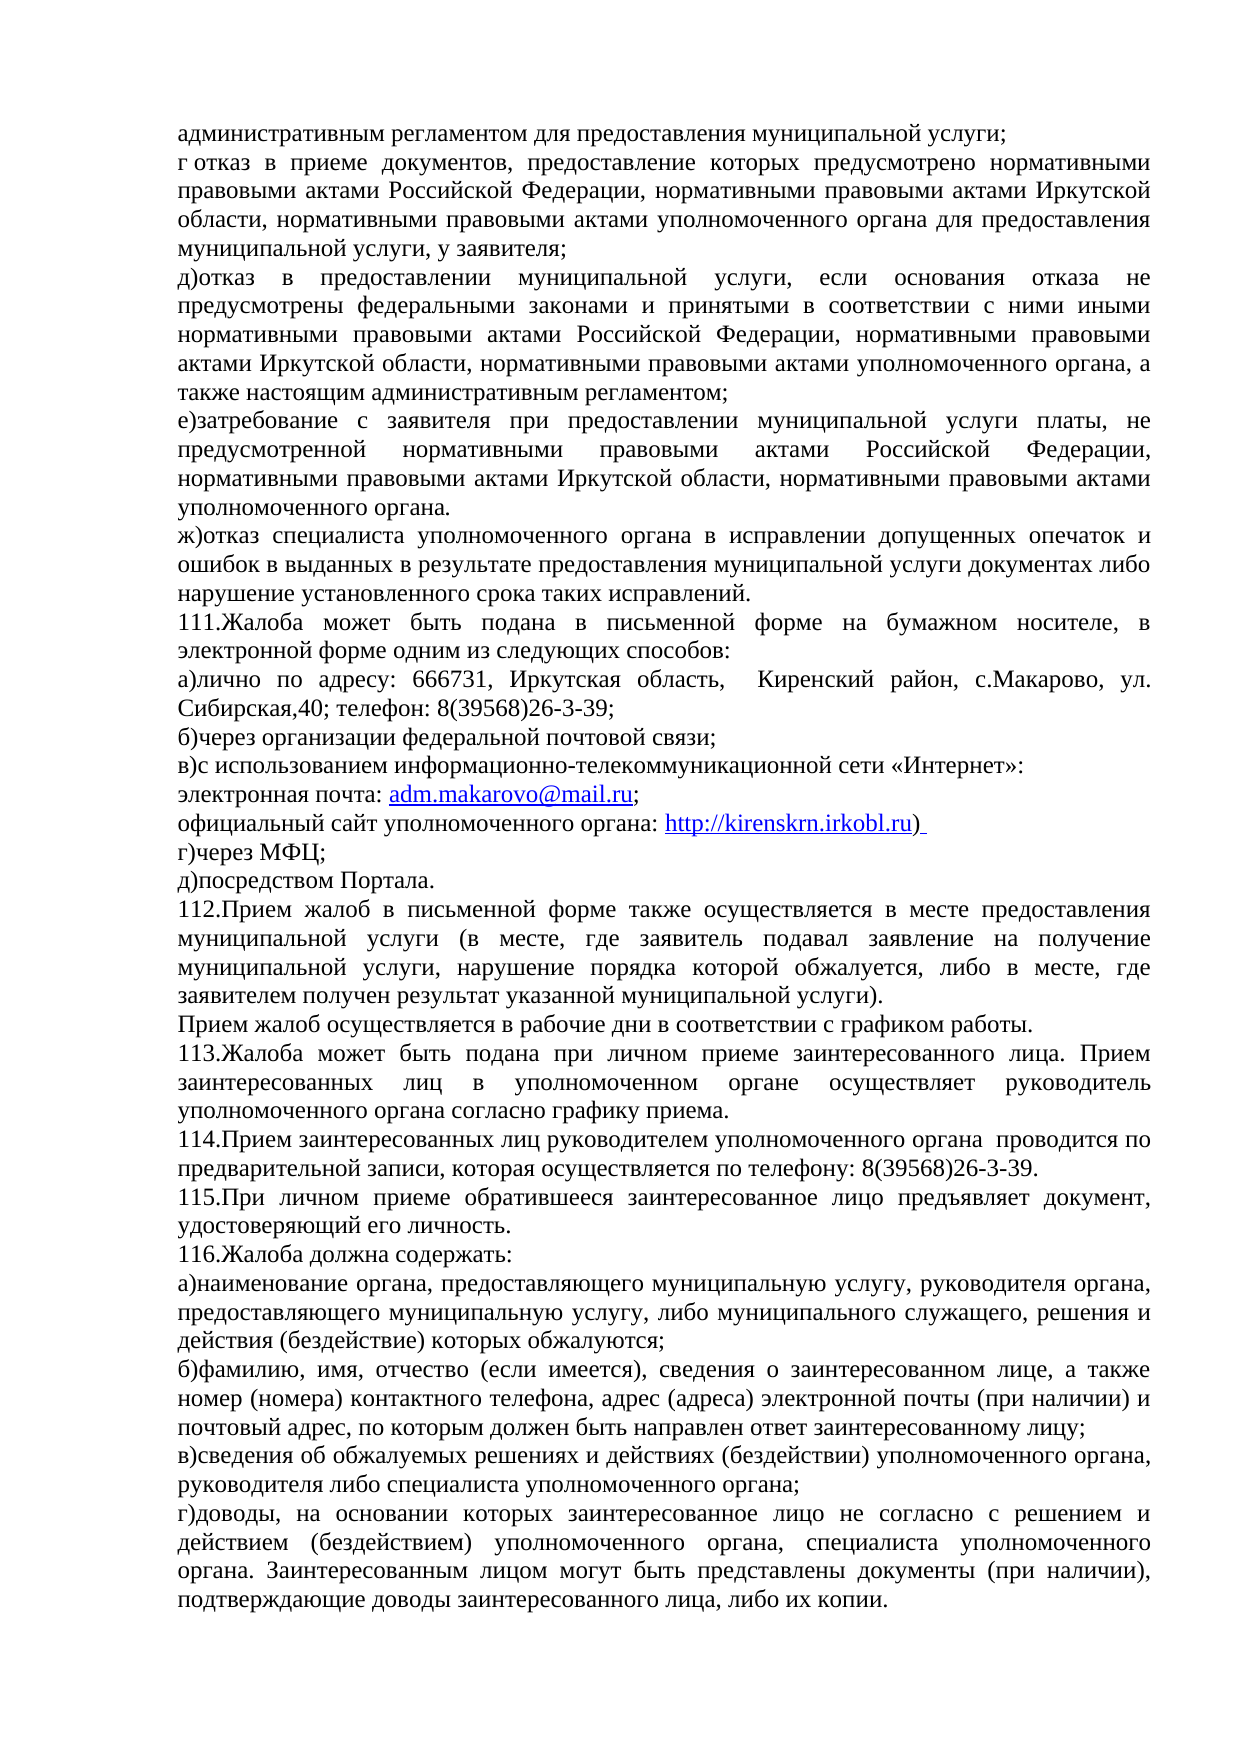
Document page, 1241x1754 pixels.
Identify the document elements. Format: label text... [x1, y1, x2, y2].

text 112.Прием жалоб в письменной форме также осуществляется в месте предоставления муниципальной услуги (в месте, где заявитель подавал заявление на получение муниципальной услуги, нарушение порядка которой обжалуется, либо в месте, где заявителем получен результат указанной муниципальной услуги). [177, 894, 1152, 1009]
text в)с использованием информационно-телекоммуникационной сети «Интернет»: [177, 751, 1152, 779]
text 114.Прием заинтересованных лиц руководителем уполномоченного органа проводится по предварительной записи, которая осуществляется по телефону: 8(39568)26-3-39. [177, 1124, 1152, 1182]
text а)наименование органа, предоставляющего муниципальную услугу, руководителя органа, предоставляющего муниципальную услугу, либо муниципального служащего, решения и действия (бездействие) которых обжалуются; [177, 1268, 1152, 1354]
text 116.Жалоба должна содержать: [177, 1239, 1152, 1268]
text д)посредством Портала. [177, 866, 1152, 894]
text электронная почта: adm.makarovo@mail.ru; [177, 779, 1152, 808]
text а)лично по адресу: 666731, Иркутская область, Киренский район, с.Макарово, ул. Сибирская,40; телефон: 8(39568)26-3-39; [177, 664, 1152, 722]
text г)доводы, на основании которых заинтересованное лицо не согласно с решением и действием (бездействием) уполномоченного органа, специалиста уполномоченного органа. Заинтересованным лицом могут быть представлены документы (при наличии), подтверждающие доводы заинтересованного лица, либо их копии. [177, 1498, 1152, 1613]
text официальный сайт уполномоченного органа: http://kirenskrn.irkobl.ru) [177, 808, 1152, 837]
text б)фамилию, имя, отчество (если имеется), сведения о заинтересованном лице, а также номер (номера) контактного телефона, адрес (адреса) электронной почты (при наличии) и почтовый адрес, по которым должен быть направлен ответ заинтересованному лицу; [177, 1354, 1152, 1441]
text 111.Жалоба может быть подана в письменной форме на бумажном носителе, в электронной форме одним из следующих способов: [177, 607, 1152, 664]
text б)через организации федеральной почтовой связи; [177, 722, 1152, 751]
text д)отказ в предоставлении муниципальной услуги, если основания отказа не предусмотрены федеральными законами и принятыми в соответствии с ними иными нормативными правовыми актами Российской Федерации, нормативными правовыми актами Иркутской области, нормативными правовыми актами уполномоченного органа, а также настоящим административным регламентом; [177, 262, 1152, 406]
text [177, 118, 1152, 147]
text г отказ в приеме документов, предоставление которых предусмотрено нормативными правовыми актами Российской Федерации, нормативными правовыми актами Иркутской области, нормативными правовыми актами уполномоченного органа для предоставления муниципальной услуги, у заявителя; [177, 147, 1152, 262]
text в)сведения об обжалуемых решениях и действиях (бездействии) уполномоченного органа, руководителя либо специалиста уполномоченного органа; [177, 1441, 1152, 1498]
text е)затребование с заявителя при предоставлении муниципальной услуги платы, не предусмотренной нормативными правовыми актами Российской Федерации, нормативными правовыми актами Иркутской области, нормативными правовыми актами уполномоченного органа. [177, 406, 1152, 521]
text г)через МФЦ; [177, 837, 1152, 866]
text 115.При личном приеме обратившееся заинтересованное лицо предъявляет документ, удостоверяющий его личность. [177, 1182, 1152, 1239]
text ж)отказ специалиста уполномоченного органа в исправлении допущенных опечаток и ошибок в выданных в результате предоставления муниципальной услуги документах либо нарушение установленного срока таких исправлений. [177, 521, 1152, 607]
text Прием жалоб осуществляется в рабочие дни в соответствии с графиком работы. [177, 1009, 1152, 1038]
text 113.Жалоба может быть подана при личном приеме заинтересованного лица. Прием заинтересованных лиц в уполномоченном органе осуществляет руководитель уполномоченного органа согласно графику приема. [177, 1038, 1152, 1124]
